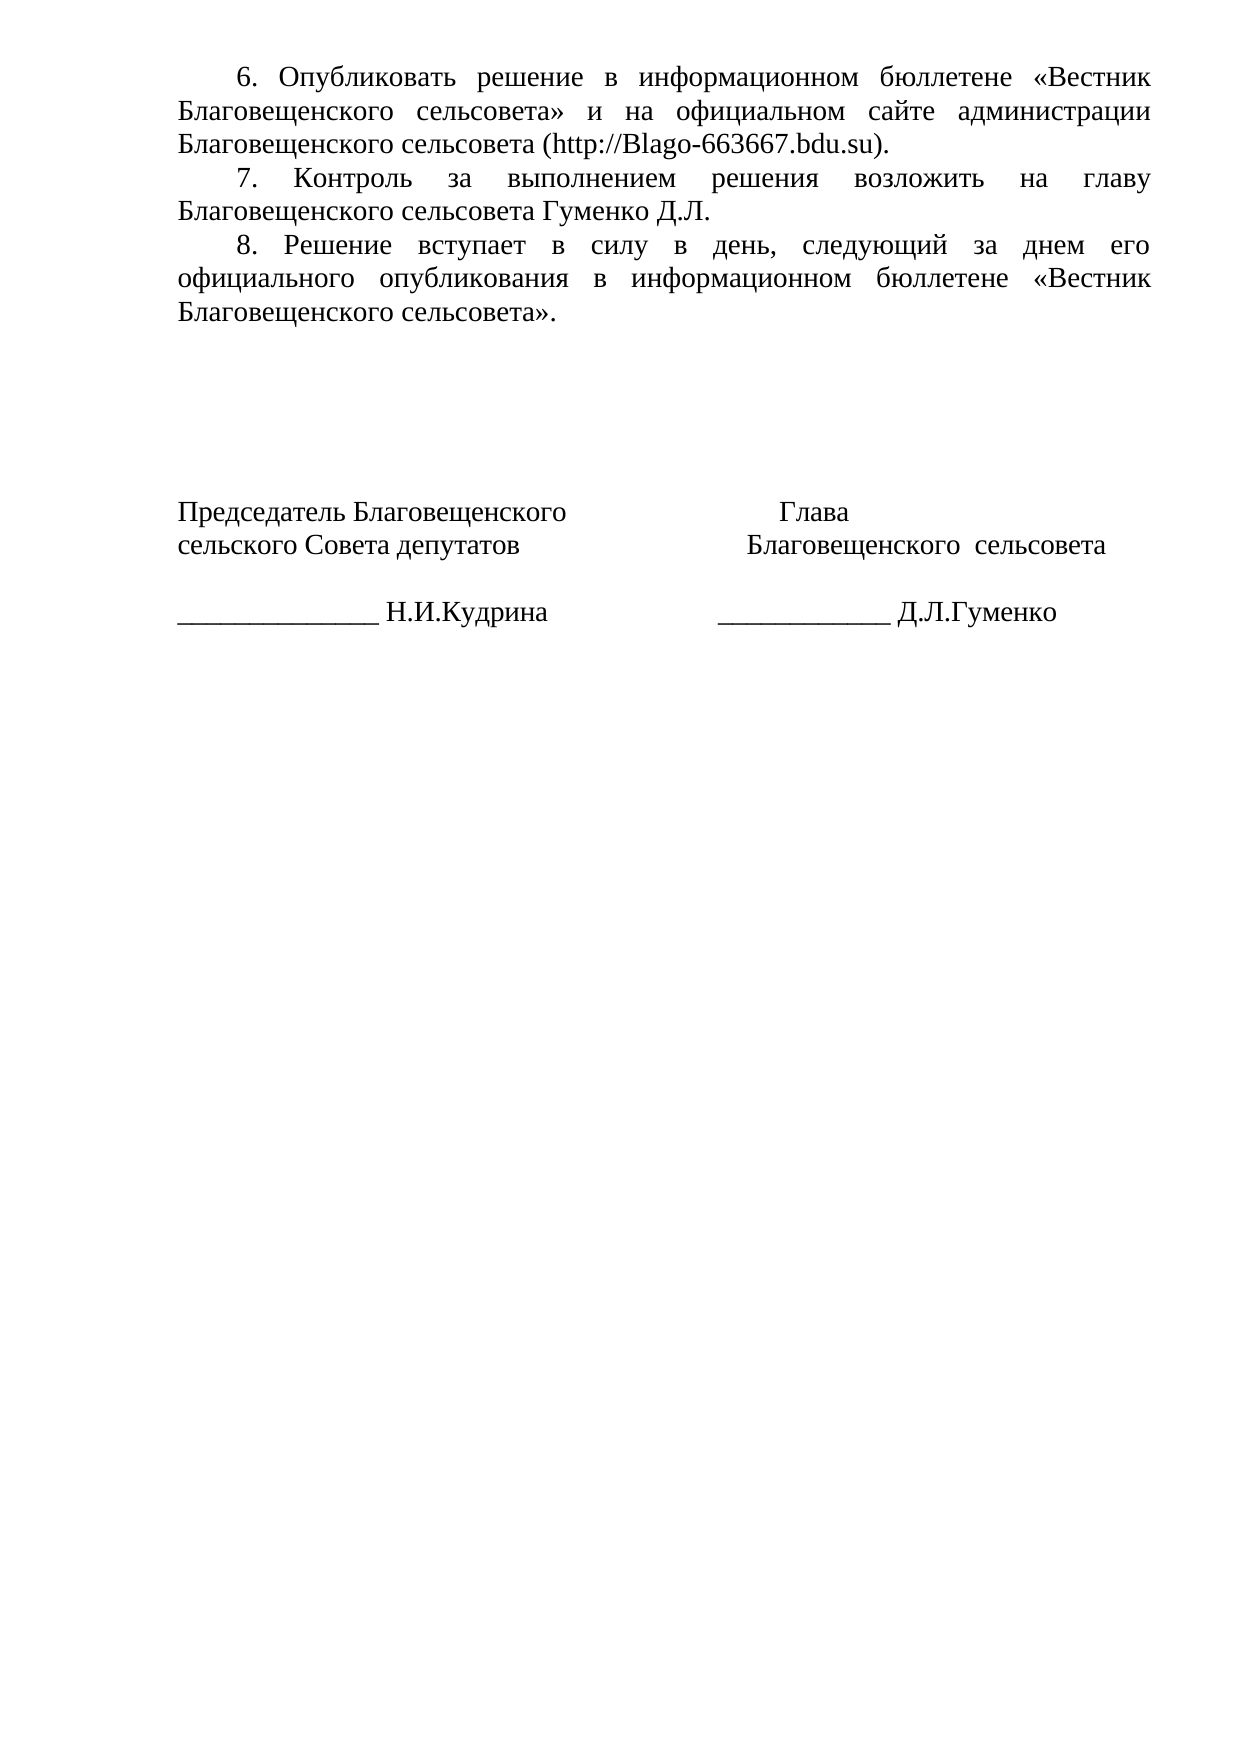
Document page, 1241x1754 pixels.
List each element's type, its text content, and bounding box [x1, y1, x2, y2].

text 8. Решение вступает в силу в день, следующий за днем его официального опубликования в информационном бюллетене «Вестник Благовещенского сельсовета». [177, 227, 1152, 327]
text 6. Опубликовать решение в информационном бюллетене «Вестник Благовещенского сельсовета» и на официальном сайте администрации Благовещенского сельсовета (http://Blago-663667.bdu.su). [177, 59, 1152, 160]
text ______________ Н.И.Кудрина ____________ Д.Л.Гуменко [177, 595, 1152, 628]
text сельского Совета депутатов Благовещенского сельсовета [177, 528, 1152, 561]
text 7. Контроль за выполнением решения возложить на главу Благовещенского сельсовета Гуменко Д.Л. [177, 160, 1152, 227]
text Председатель Благовещенского Глава [177, 495, 1152, 528]
